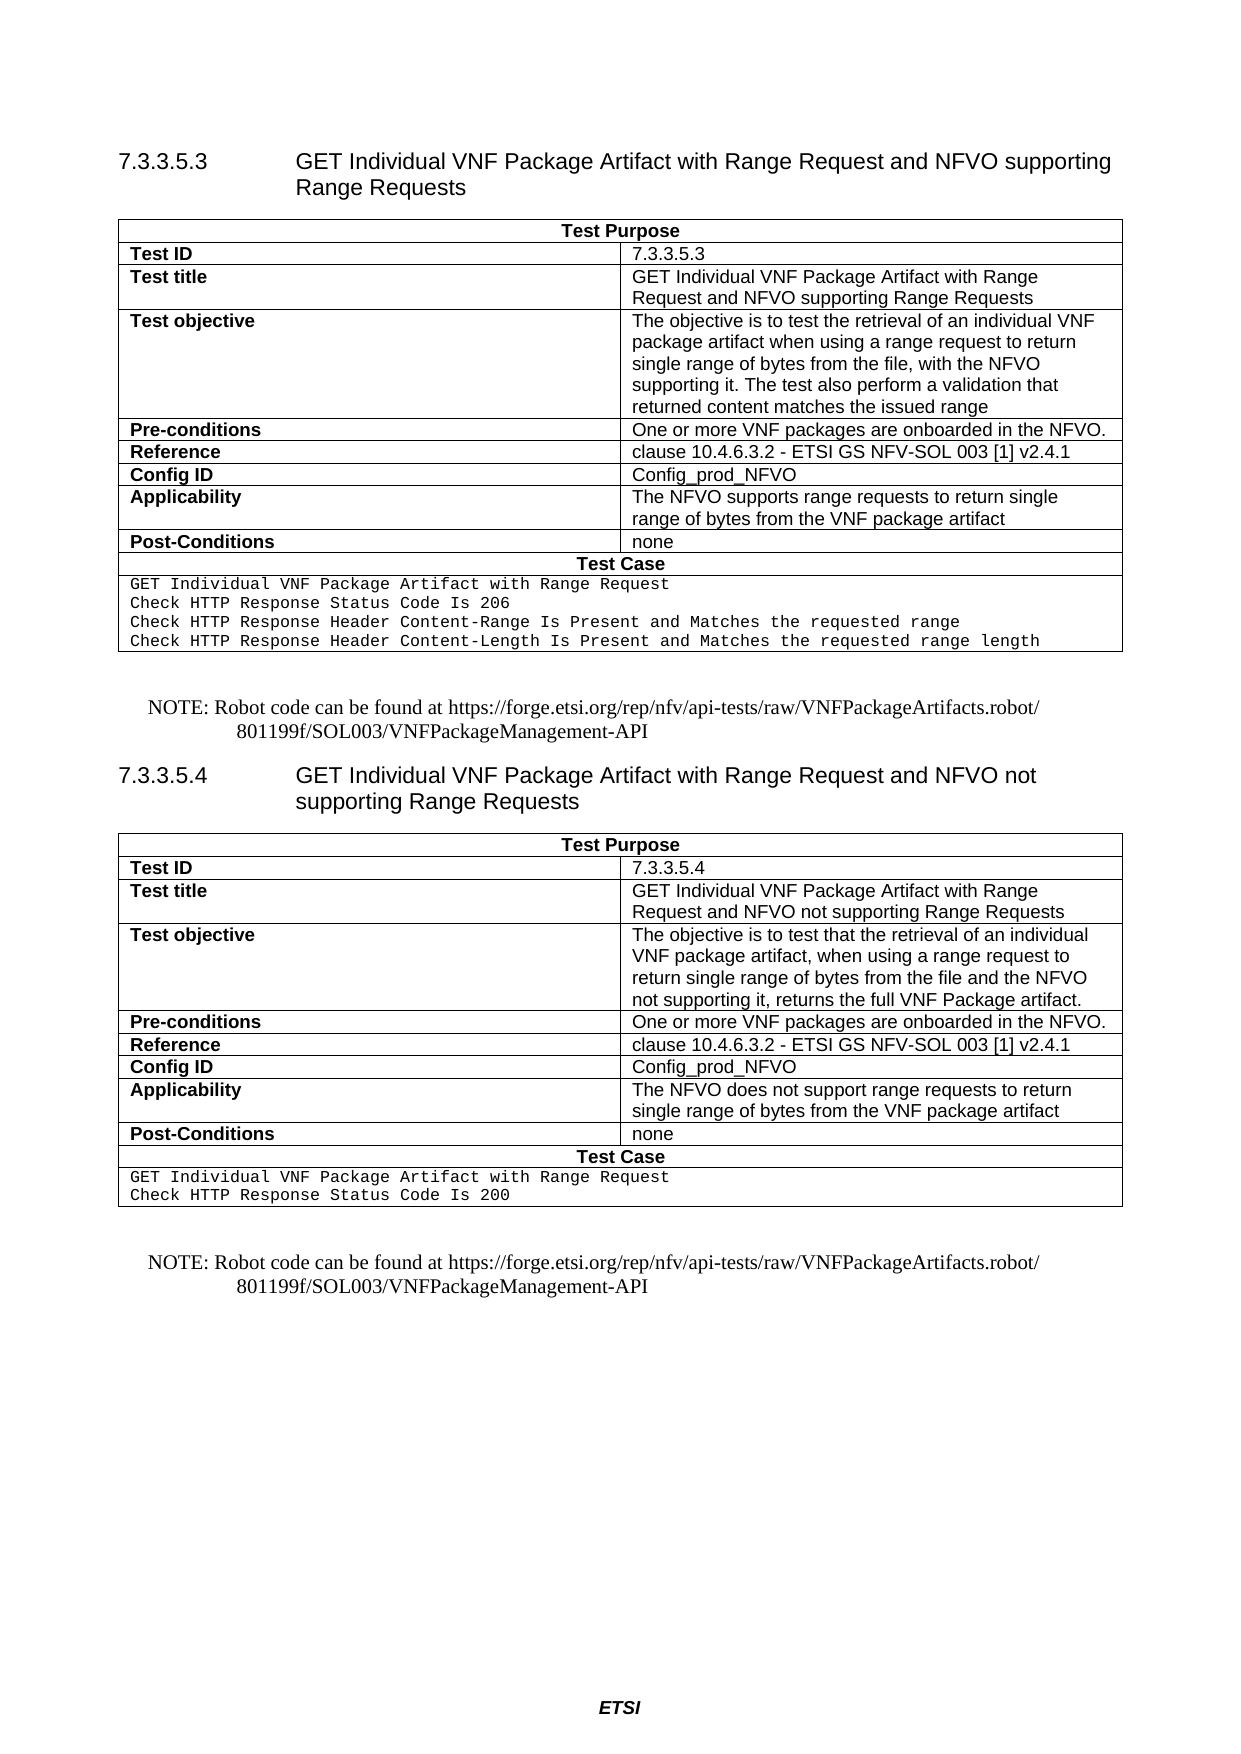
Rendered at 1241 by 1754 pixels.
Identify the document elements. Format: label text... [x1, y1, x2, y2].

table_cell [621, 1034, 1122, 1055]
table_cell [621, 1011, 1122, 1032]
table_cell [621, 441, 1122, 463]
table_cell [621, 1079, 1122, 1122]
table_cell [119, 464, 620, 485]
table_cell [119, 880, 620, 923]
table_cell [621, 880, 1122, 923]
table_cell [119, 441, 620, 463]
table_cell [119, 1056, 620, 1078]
text NOTE: Robot code can be found at https://forge.etsi.org/rep/nfv/api-tests/raw/VNFPackageArtifacts.robot/801199f/SOL003/VNFPackageManagement-API [148, 1250, 1122, 1298]
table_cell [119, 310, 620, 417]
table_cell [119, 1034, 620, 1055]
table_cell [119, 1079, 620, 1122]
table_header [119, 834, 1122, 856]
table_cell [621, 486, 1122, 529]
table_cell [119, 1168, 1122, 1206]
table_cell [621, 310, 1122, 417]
subtitle 7.3.3.5.4 GET Individual VNF Package Artifact with Range Request and NFVO not supporting Range Requests [118, 762, 1122, 814]
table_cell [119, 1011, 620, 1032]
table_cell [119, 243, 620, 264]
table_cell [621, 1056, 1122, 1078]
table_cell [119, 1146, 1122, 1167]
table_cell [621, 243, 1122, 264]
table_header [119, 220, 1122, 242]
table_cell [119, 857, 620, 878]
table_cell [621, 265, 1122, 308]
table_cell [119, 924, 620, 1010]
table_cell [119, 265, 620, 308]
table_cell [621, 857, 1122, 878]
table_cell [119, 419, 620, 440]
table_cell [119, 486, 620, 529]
text NOTE: Robot code can be found at https://forge.etsi.org/rep/nfv/api-tests/raw/VNFPackageArtifacts.robot/801199f/SOL003/VNFPackageManagement-API [148, 695, 1122, 743]
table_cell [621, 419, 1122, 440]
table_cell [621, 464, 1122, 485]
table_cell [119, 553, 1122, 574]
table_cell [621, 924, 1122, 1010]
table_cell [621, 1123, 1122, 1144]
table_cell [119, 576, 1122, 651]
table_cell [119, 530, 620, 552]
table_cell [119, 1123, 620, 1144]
subtitle 7.3.3.5.3 GET Individual VNF Package Artifact with Range Request and NFVO supporting Range Requests [118, 148, 1122, 200]
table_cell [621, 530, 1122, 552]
